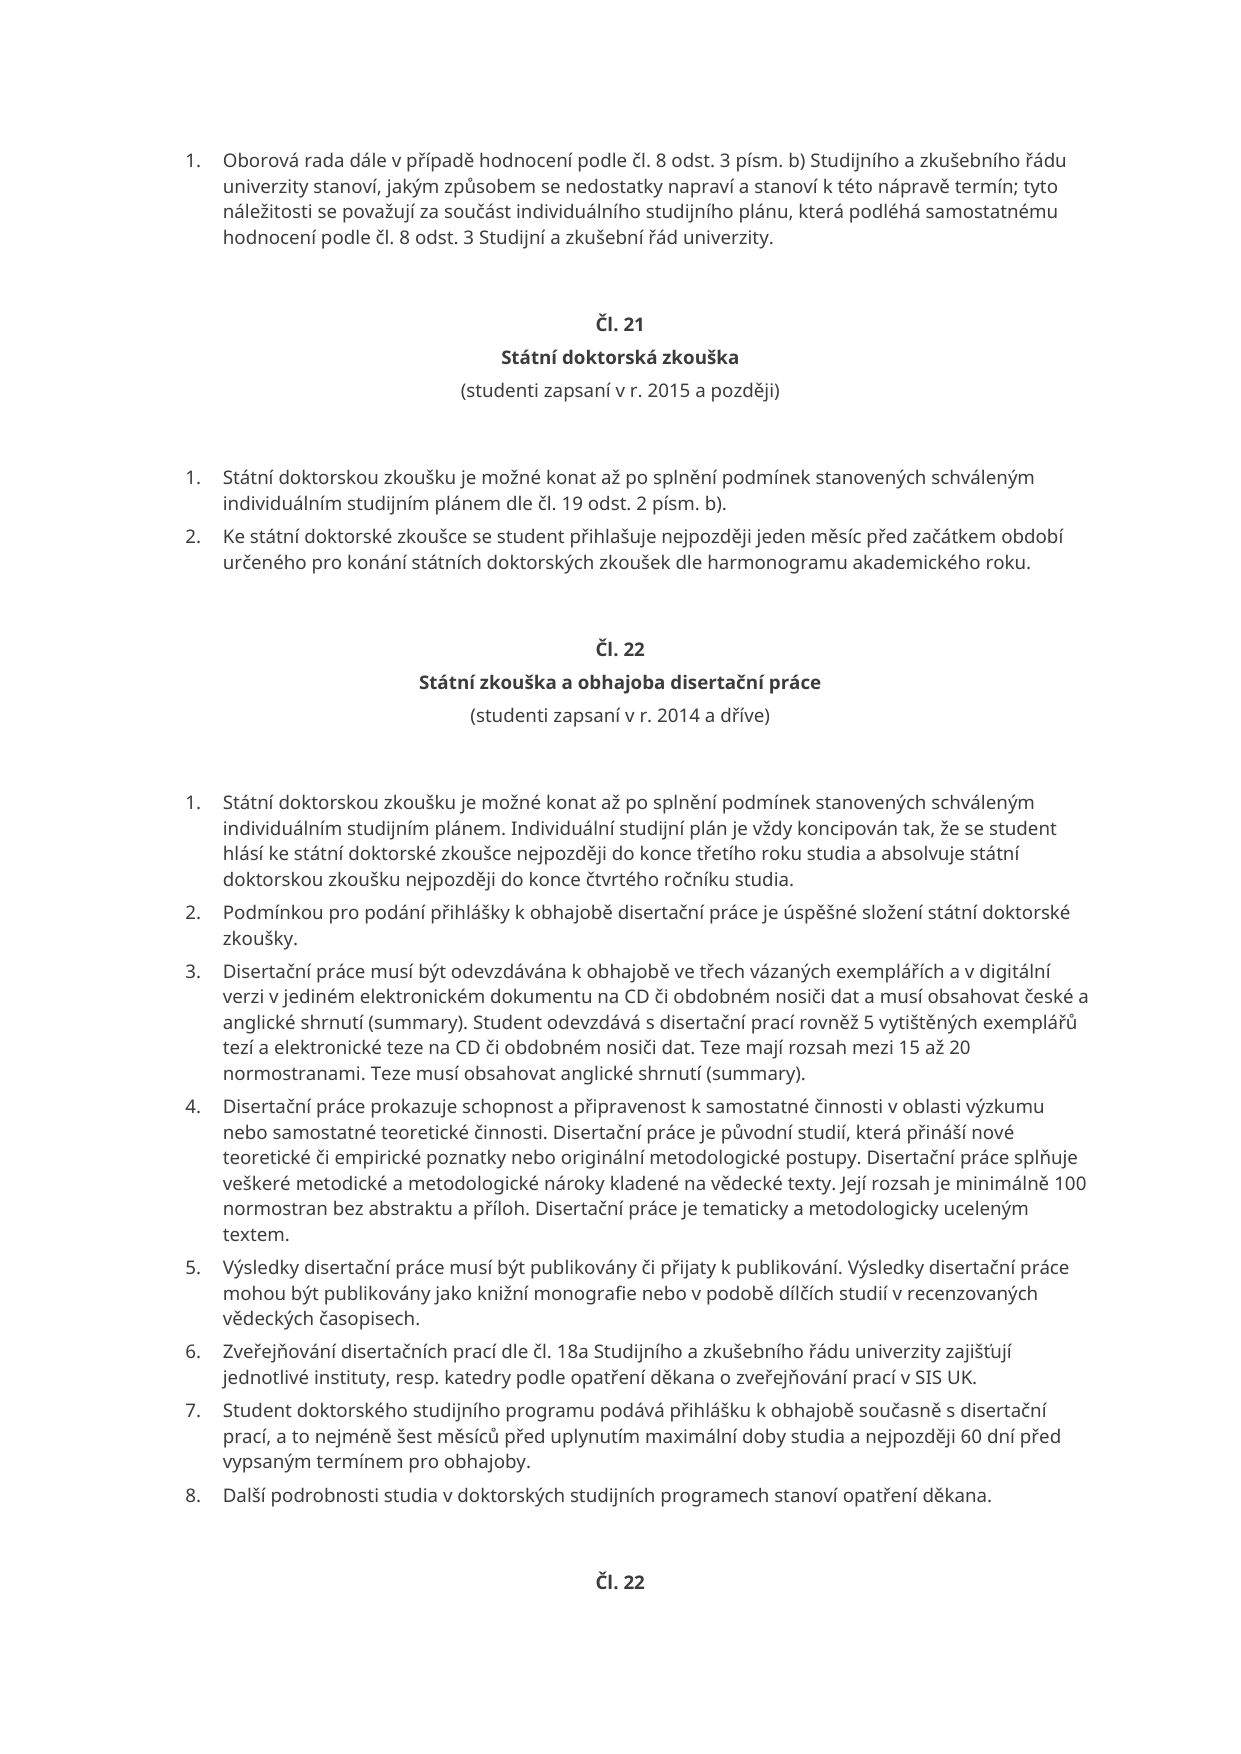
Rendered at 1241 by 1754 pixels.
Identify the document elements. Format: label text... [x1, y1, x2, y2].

text (studenti zapsaní v r. 2014 a dříve) [148, 702, 1093, 728]
text Státní zkouška a obhajoba disertační práce [148, 669, 1093, 695]
list Zveřejňování disertačních prací dle čl. 18a Studijního a zkušebního řádu univerzity zajišťují jednotlivé instituty, resp. katedry podle opatření děkana o zveřejňování prací v SIS UK. [185, 1339, 1093, 1390]
list Student doktorského studijního programu podává přihlášku k obhajobě současně s disertační prací, a to nejméně šest měsíců před uplynutím maximální doby studia a nejpozději 60 dní před vypsaným termínem pro obhajoby. [185, 1398, 1093, 1474]
text (studenti zapsaní v r. 2015 a později) [148, 378, 1093, 403]
text Čl. 22 [148, 1569, 1093, 1594]
list Státní doktorskou zkoušku je možné konat až po splnění podmínek stanovených schváleným individuálním studijním plánem dle čl. 19 odst. 2 písm. b). [185, 464, 1093, 516]
list Výsledky disertační práce musí být publikovány či přijaty k publikování. Výsledky disertační práce mohou být publikovány jako knižní monografie nebo v podobě dílčích studií v recenzovaných vědeckých časopisech. [185, 1254, 1093, 1331]
list Disertační práce musí být odevzdávána k obhajobě ve třech vázaných exemplářích a v digitální verzi v jediném elektronickém dokumentu na CD či obdobném nosiči dat a musí obsahovat české a anglické shrnutí (summary). Student odevzdává s disertační prací rovněž 5 vytištěných exemplářů tezí a elektronické teze na CD či obdobném nosiči dat. Teze mají rozsah mezi 15 až 20 normostranami. Teze musí obsahovat anglické shrnutí (summary). [185, 958, 1093, 1086]
list Další podrobnosti studia v doktorských studijních programech stanoví opatření děkana. [185, 1482, 1093, 1508]
text Státní doktorská zkouška [148, 344, 1093, 370]
text Čl. 22 [148, 636, 1093, 661]
list Disertační práce prokazuje schopnost a připravenost k samostatné činnosti v oblasti výzkumu nebo samostatné teoretické činnosti. Disertační práce je původní studií, která přináší nové teoretické či empirické poznatky nebo originální metodologické postupy. Disertační práce splňuje veškeré metodické a metodologické nároky kladené na vědecké texty. Její rozsah je minimálně 100 normostran bez abstraktu a příloh. Disertační práce je tematicky a metodologicky uceleným textem. [185, 1093, 1093, 1247]
list Oborová rada dále v případě hodnocení podle čl. 8 odst. 3 písm. b) Studijního a zkušebního řádu univerzity stanoví, jakým způsobem se nedostatky napraví a stanoví k této nápravě termín; tyto náležitosti se považují za součást individuálního studijního plánu, která podléhá samostatnému hodnocení podle čl. 8 odst. 3 Studijní a zkušební řád univerzity. [185, 148, 1093, 250]
list Ke státní doktorské zkoušce se student přihlašuje nejpozději jeden měsíc před začátkem období určeného pro konání státních doktorských zkoušek dle harmonogramu akademického roku. [185, 523, 1093, 574]
text Čl. 21 [148, 311, 1093, 337]
list Podmínkou pro podání přihlášky k obhajobě disertační práce je úspěšné složení státní doktorské zkoušky. [185, 899, 1093, 950]
list Státní doktorskou zkoušku je možné konat až po splnění podmínek stanovených schváleným individuálním studijním plánem. Individuální studijní plán je vždy koncipován tak, že se student hlásí ke státní doktorské zkoušce nejpozději do konce třetího roku studia a absolvuje státní doktorskou zkoušku nejpozději do konce čtvrtého ročníku studia. [185, 789, 1093, 891]
